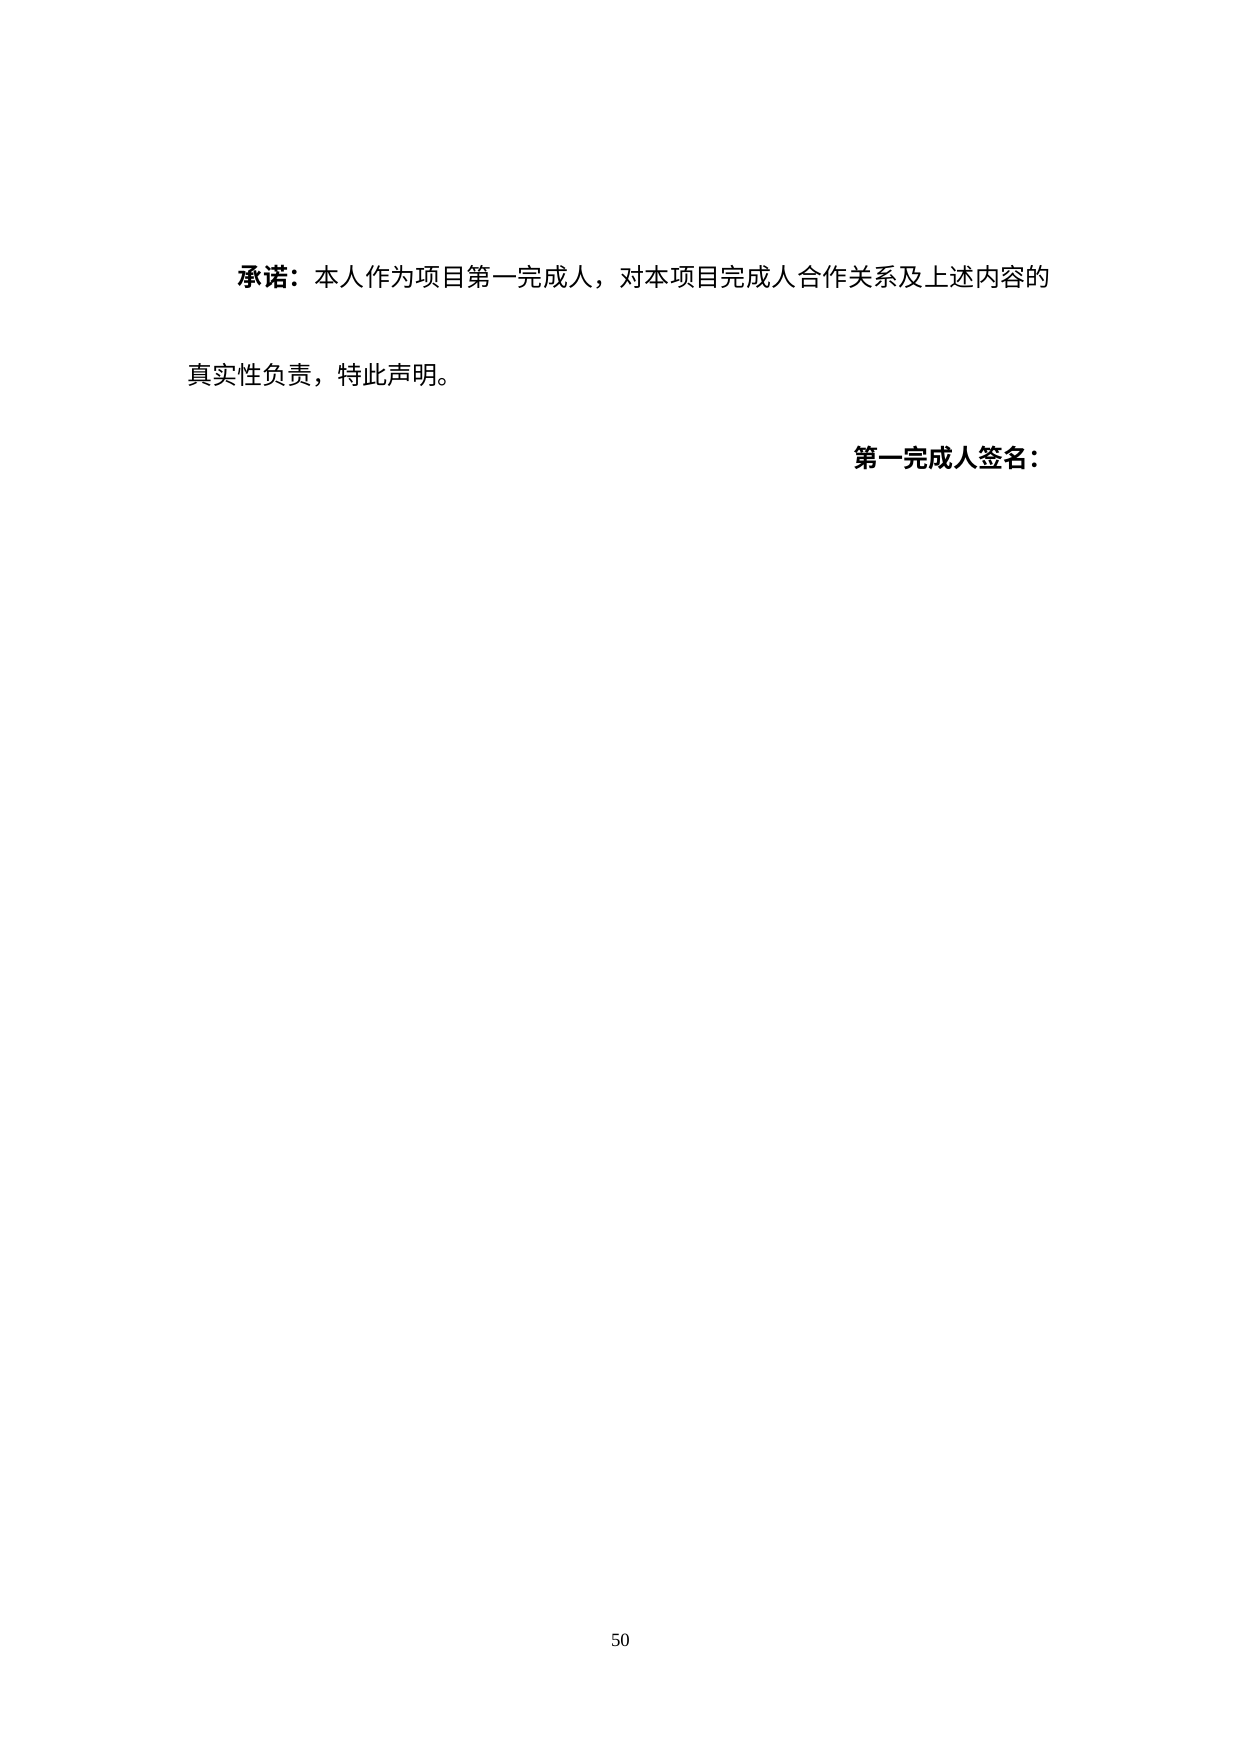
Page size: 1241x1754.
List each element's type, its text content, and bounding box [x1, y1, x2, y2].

text 承诺：本人作为项目第一完成人，对本项目完成人合作关系及上述内容的真实性负责，特此声明。 [187, 243, 1053, 406]
text 第一完成人签名： [187, 424, 1053, 489]
